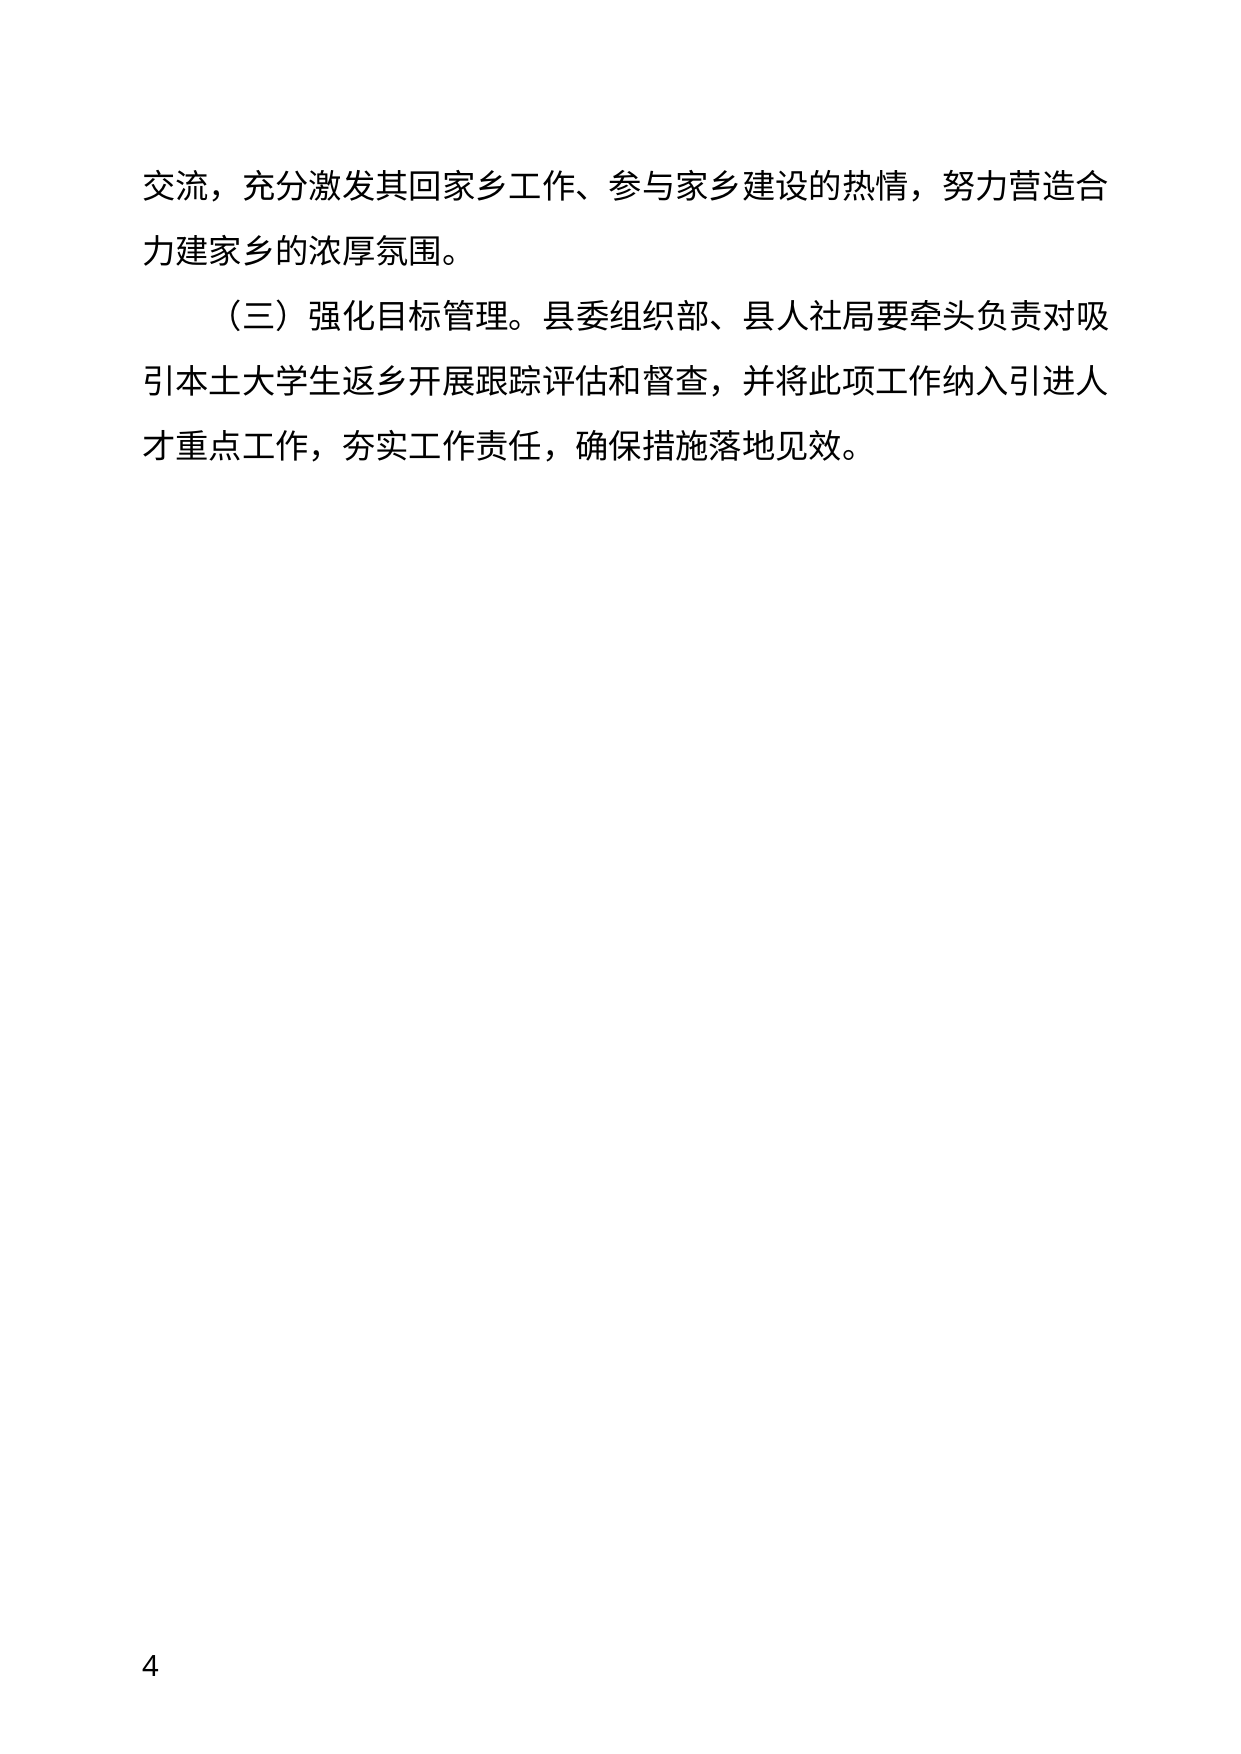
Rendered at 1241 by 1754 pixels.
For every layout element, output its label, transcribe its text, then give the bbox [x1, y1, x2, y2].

text （三）强化目标管理。县委组织部、县人社局要牵头负责对吸引本土大学生返乡开展跟踪评估和督查，并将此项工作纳入引进人才重点工作，夯实工作责任，确保措施落地见效。 [142, 282, 1110, 477]
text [142, 152, 1110, 282]
